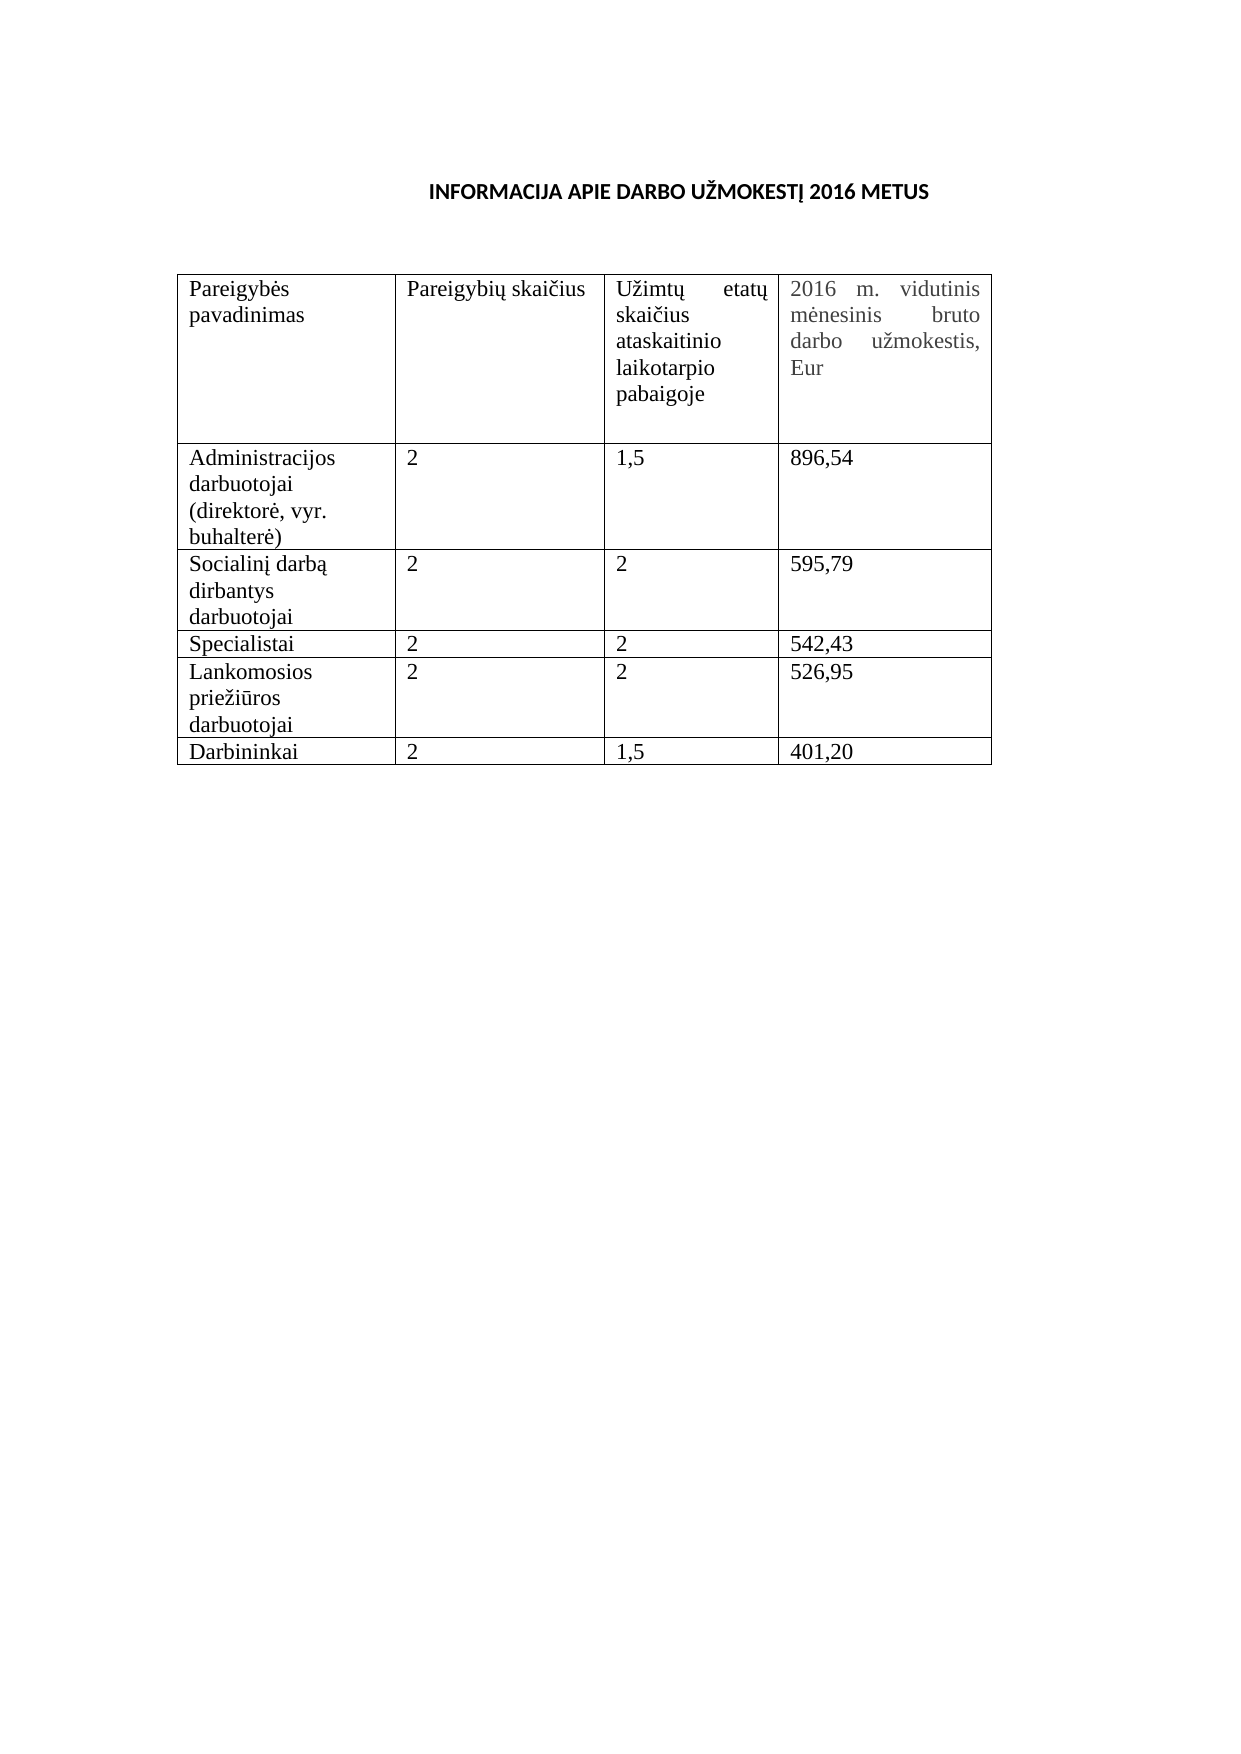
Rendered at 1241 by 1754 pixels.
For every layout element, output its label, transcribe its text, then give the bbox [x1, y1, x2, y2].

table_cell Specialistai [178, 631, 395, 657]
table_cell Socialinį darbą dirbantys darbuotojai [178, 550, 395, 629]
table_cell 896,54 [779, 444, 991, 549]
table_cell 2 [396, 444, 604, 549]
table_header Užimtų etatų skaičius ataskaitinio laikotarpio pabaigoje [605, 275, 778, 443]
table_cell 2 [396, 658, 604, 737]
table_cell 401,20 [779, 738, 991, 764]
table_cell 526,95 [779, 658, 991, 737]
table_cell Administracijos darbuotojai (direktorė, vyr. buhalterė) [178, 444, 395, 549]
text INFORMACIJA APIE DARBO UŽMOKESTĮ 2016 METUS [177, 177, 1181, 205]
table_cell 1,5 [605, 738, 778, 764]
table_cell 2 [605, 550, 778, 629]
table_cell 2 [605, 658, 778, 737]
table_cell 595,79 [779, 550, 991, 629]
table_cell Lankomosios priežiūros darbuotojai [178, 658, 395, 737]
table_cell 2 [396, 631, 604, 657]
table_cell 2 [605, 631, 778, 657]
table_cell 2 [396, 738, 604, 764]
table_header Pareigybių skaičius [396, 275, 604, 443]
table_cell 1,5 [605, 444, 778, 549]
table_header 2016 m. vidutinis mėnesinis bruto darbo užmokestis, Eur [779, 275, 991, 443]
table_cell 2 [396, 550, 604, 629]
table_cell Darbininkai [178, 738, 395, 764]
table_cell 542,43 [779, 631, 991, 657]
table_header Pareigybės pavadinimas [178, 275, 395, 443]
